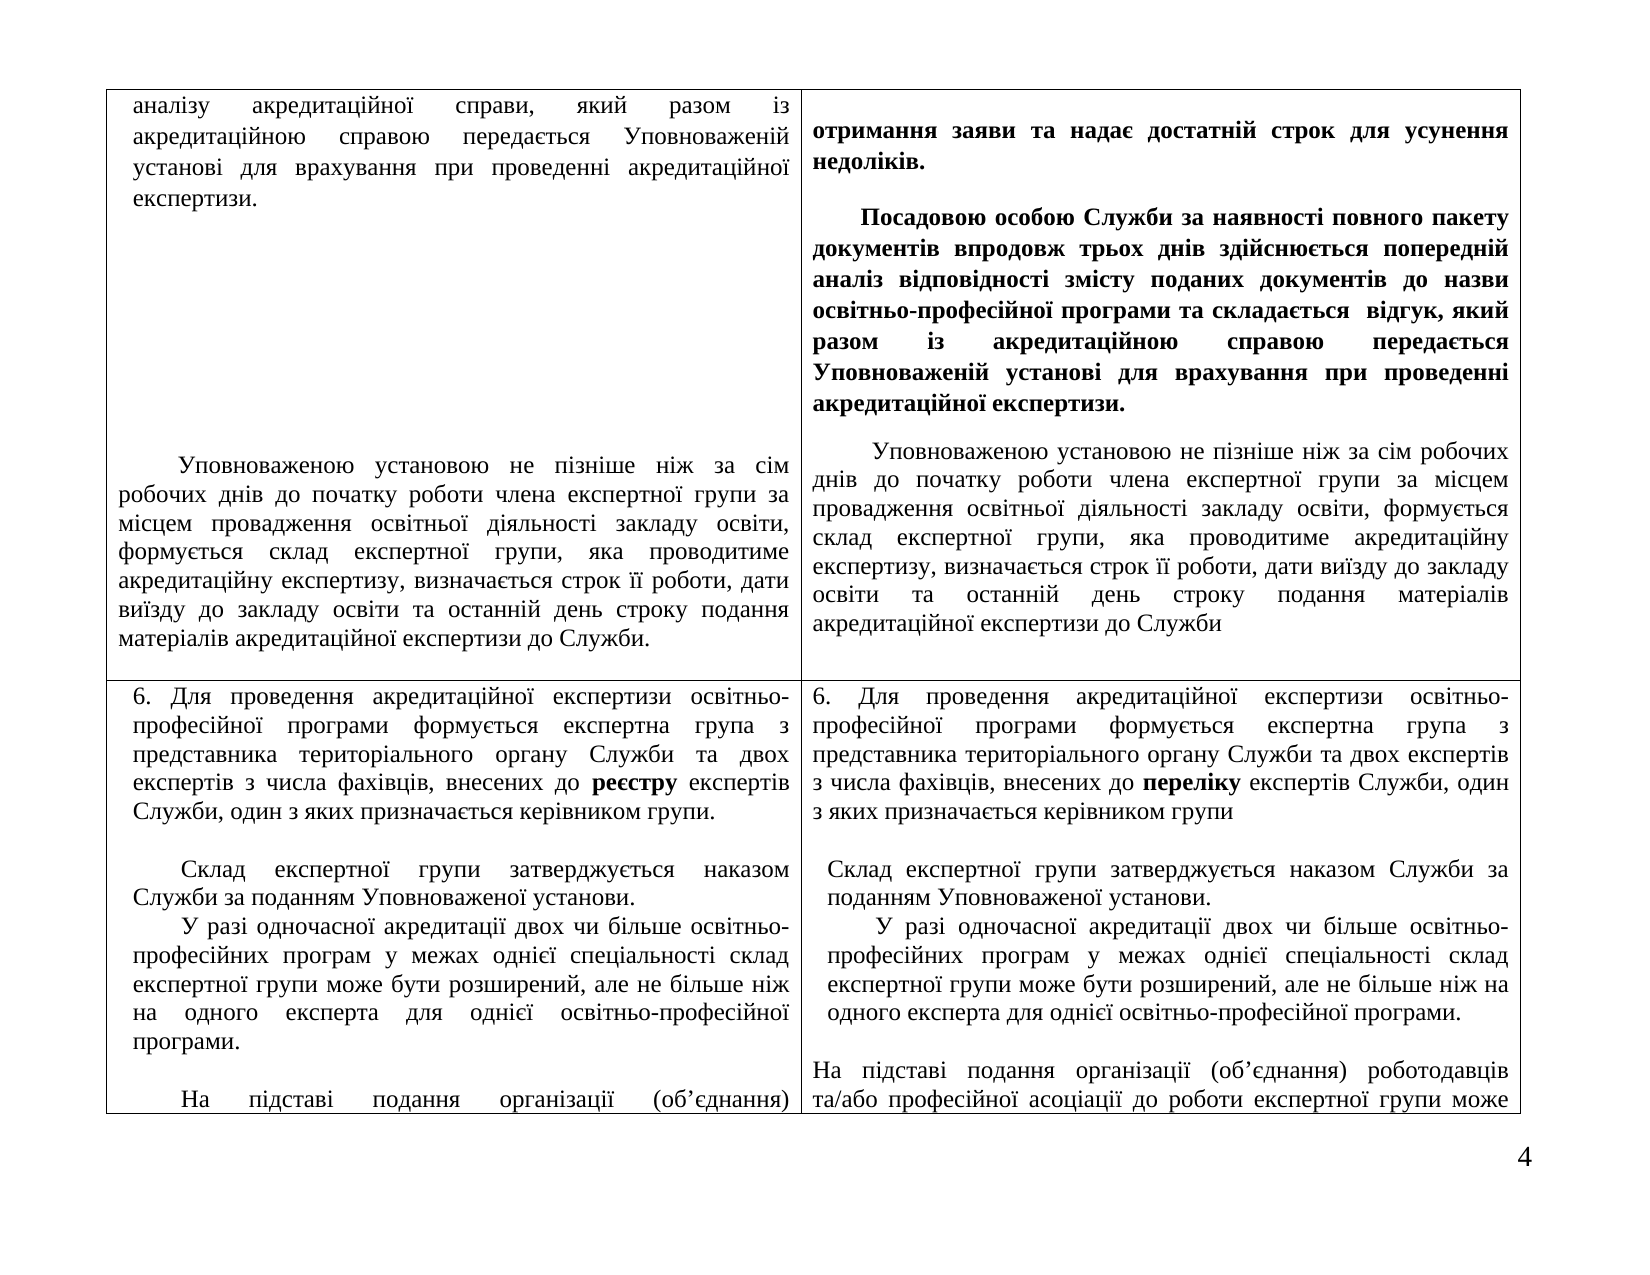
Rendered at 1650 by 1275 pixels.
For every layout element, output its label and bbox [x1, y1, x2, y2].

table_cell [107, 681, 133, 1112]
table_cell [802, 681, 1520, 1112]
table_cell [802, 90, 1520, 680]
table_cell [107, 90, 801, 680]
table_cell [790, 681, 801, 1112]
